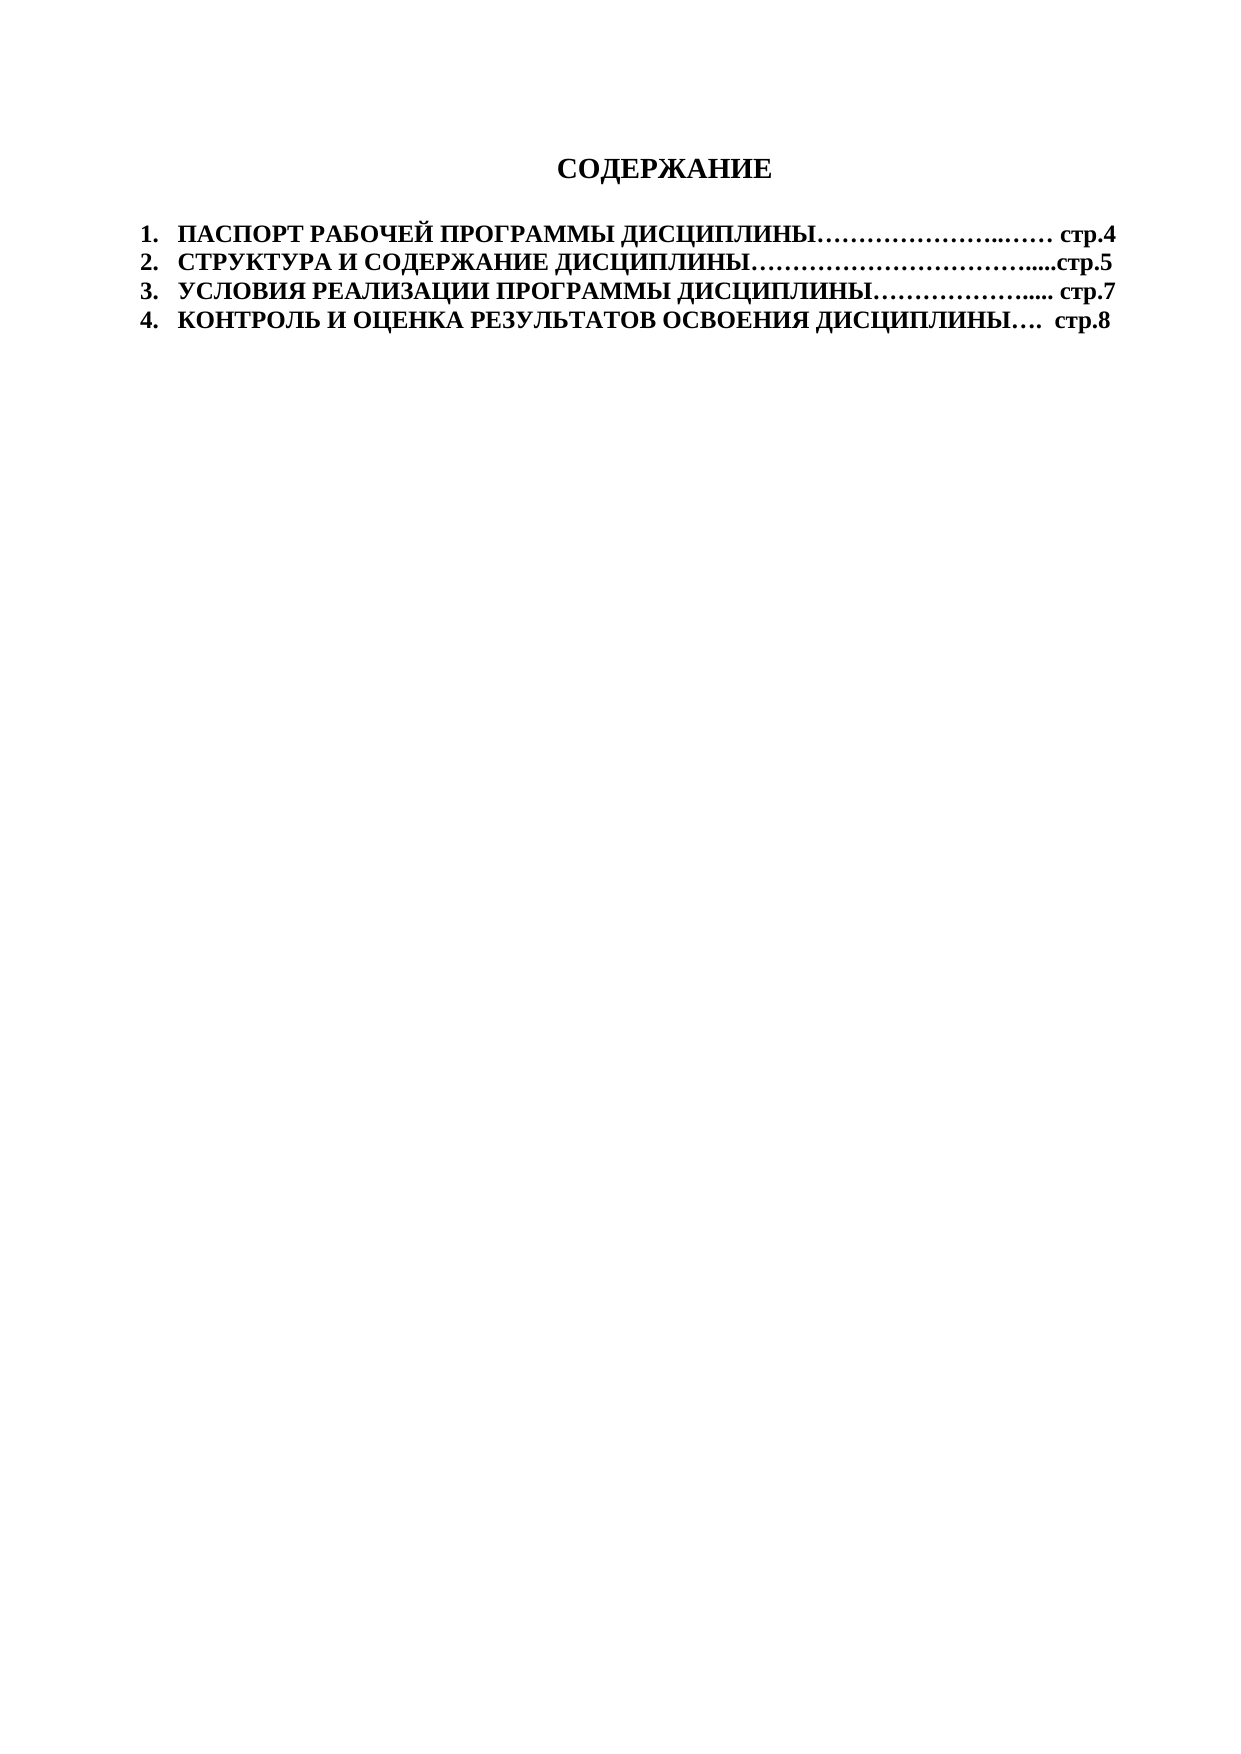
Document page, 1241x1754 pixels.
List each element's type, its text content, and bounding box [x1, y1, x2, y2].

list УСЛОВИЯ РЕАЛИЗАЦИИ ПРОГРАММЫ ДИСЦИПЛИНЫ………………..... стр.7 [140, 276, 1152, 305]
list КОНТРОЛЬ И ОЦЕНКА РЕЗУЛЬТАТОВ ОСВОЕНИЯ ДИСЦИПЛИНЫ…. стр.8 [140, 305, 1152, 334]
list СТРУКТУРА И СОДЕРЖАНИЕ ДИСЦИПЛИНЫ…………………………….....стр.5 [140, 247, 1152, 276]
text СОДЕРЖАНИЕ [177, 152, 1152, 185]
list ПАСПОРТ РАБОЧЕЙ ПРОГРАММЫ ДИСЦИПЛИНЫ…………………..…… стр.4 [140, 219, 1152, 247]
